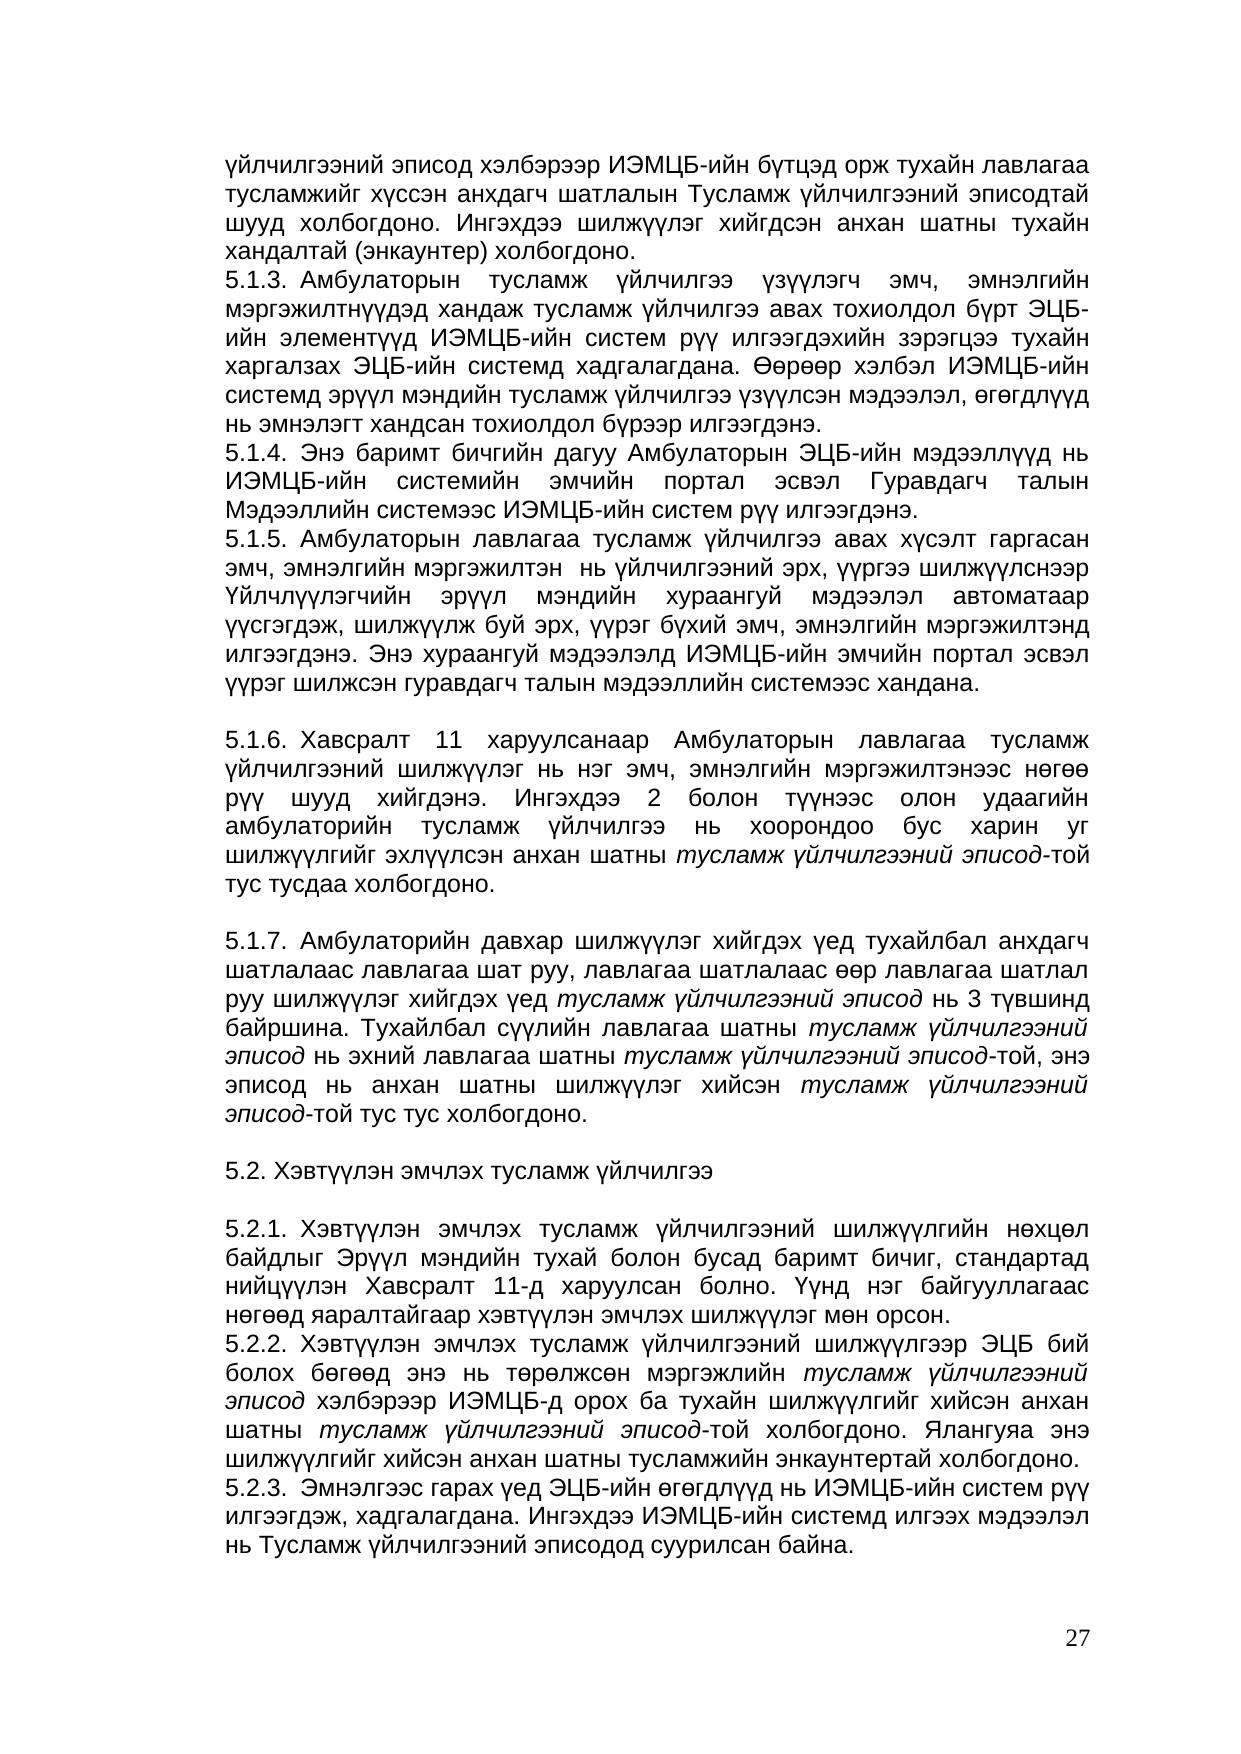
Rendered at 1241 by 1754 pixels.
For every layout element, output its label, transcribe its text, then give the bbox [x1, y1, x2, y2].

list 5.2.2. Хэвтүүлэн эмчлэх тусламж үйлчилгээний шилжүүлгээр ЭЦБ бий болох бөгөөд энэ нь төрөлжсөн мэргэжлийн тусламж үйлчилгээний эписод хэлбэрээр ИЭМЦБ-д орох ба тухайн шилжүүлгийг хийсэн анхан шатны тусламж үйлчилгээний эписод-той холбогдоно. Ялангуяа энэ шилжүүлгийг хийсэн анхан шатны тусламжийн энкаунтертай холбогдоно. [225, 1329, 1090, 1472]
list 5.1.6. Хавсралт 11 харуулсанаар Амбулаторын лавлагаа тусламж үйлчилгээний шилжүүлэг нь нэг эмч, эмнэлгийн мэргэжилтэнээс нөгөө рүү шууд хийгдэнэ. Ингэхдээ 2 болон түүнээс олон удаагийн амбулаторийн тусламж үйлчилгээ нь хоорондоо бус харин уг шилжүүлгийг эхлүүлсэн анхан шатны тусламж үйлчилгээний эписод-той тус тусдаа холбогдоно. [225, 725, 1090, 897]
list 5.1.3. Амбулаторын тусламж үйлчилгээ үзүүлэгч эмч, эмнэлгийн мэргэжилтнүүдэд хандаж тусламж үйлчилгээ авах тохиолдол бүрт ЭЦБ-ийн элементүүд ИЭМЦБ-ийн систем рүү илгээгдэхийн зэрэгцээ тухайн харгалзах ЭЦБ-ийн системд хадгалагдана. Өөрөөр хэлбэл ИЭМЦБ-ийн системд эрүүл мэндийн тусламж үйлчилгээ үзүүлсэн мэдээлэл, өгөгдлүүд нь эмнэлэгт хандсан тохиолдол бүрээр илгээгдэнэ. [225, 265, 1090, 437]
list 5.1.4. Энэ баримт бичгийн дагуу Амбулаторын ЭЦБ-ийн мэдээллүүд нь ИЭМЦБ-ийн системийн эмчийн портал эсвэл Гуравдагч талын Мэдээллийн системээс ИЭМЦБ-ийн систем рүү илгээгдэнэ. [225, 437, 1090, 524]
list 5.2. Хэвтүүлэн эмчлэх тусламж үйлчилгээ [225, 1156, 1090, 1185]
list 5.1.7. Амбулаторийн давхар шилжүүлэг хийгдэх үед тухайлбал анхдагч шатлалаас лавлагаа шат руу, лавлагаа шатлалаас өөр лавлагаа шатлал руу шилжүүлэг хийгдэх үед тусламж үйлчилгээний эписод нь 3 түвшинд байршина. Тухайлбал сүүлийн лавлагаа шатны тусламж үйлчилгээний эписод нь эхний лавлагаа шатны тусламж үйлчилгээний эписод-той, энэ эписод нь анхан шатны шилжүүлэг хийсэн тусламж үйлчилгээний эписод-той тус тус холбогдоно. [225, 926, 1090, 1127]
list 5.1.5. Амбулаторын лавлагаа тусламж үйлчилгээ авах хүсэлт гаргасан эмч, эмнэлгийн мэргэжилтэн нь үйлчилгээний эрх, үүргээ шилжүүлснээр Үйлчлүүлэгчийн эрүүл мэндийн хураангуй мэдээлэл автоматаар үүсгэгдэж, шилжүүлж буй эрх, үүрэг бүхий эмч, эмнэлгийн мэргэжилтэнд илгээгдэнэ. Энэ хураангуй мэдээлэлд ИЭМЦБ-ийн эмчийн портал эсвэл үүрэг шилжсэн гуравдагч талын мэдээллийн системээс хандана. [225, 524, 1090, 696]
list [225, 150, 1090, 265]
list 5.2.1. Хэвтүүлэн эмчлэх тусламж үйлчилгээний шилжүүлгийн нөхцөл байдлыг Эрүүл мэндийн тухай болон бусад баримт бичиг, стандартад нийцүүлэн Хавсралт 11-д харуулсан болно. Үүнд нэг байгууллагаас нөгөөд яаралтайгаар хэвтүүлэн эмчлэх шилжүүлэг мөн орсон. [225, 1214, 1090, 1329]
list 5.2.3. Эмнэлгээс гарах үед ЭЦБ-ийн өгөгдлүүд нь ИЭМЦБ-ийн систем рүү илгээгдэж, хадгалагдана. Ингэхдээ ИЭМЦБ-ийн системд илгээх мэдээлэл нь Тусламж үйлчилгээний эписодод суурилсан байна. [225, 1472, 1090, 1559]
